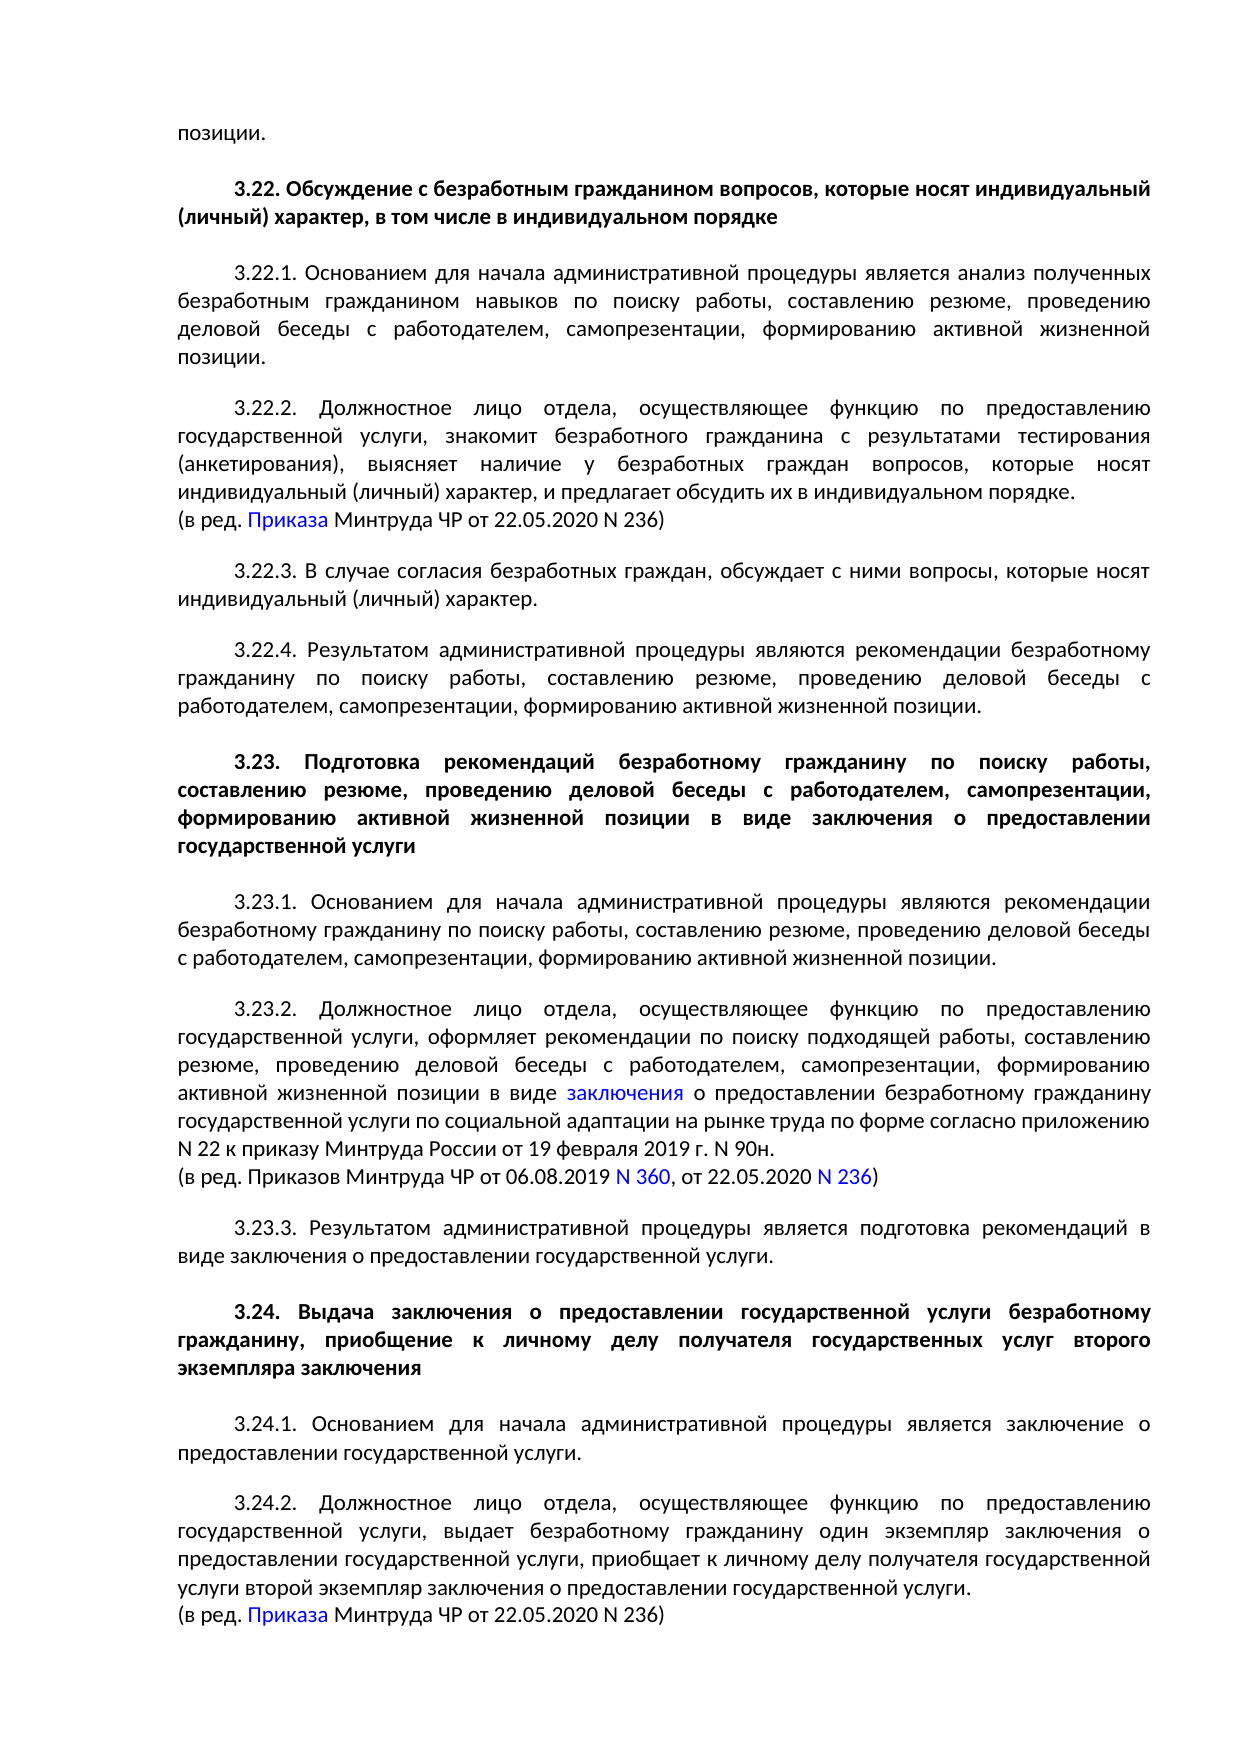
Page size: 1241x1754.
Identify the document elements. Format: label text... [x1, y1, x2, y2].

text (в ред. Приказа Минтруда ЧР от 22.05.2020 N 236) [177, 1601, 1152, 1629]
text 3.24.1. Основанием для начала административной процедуры является заключение о предоставлении государственной услуги. [177, 1409, 1152, 1466]
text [177, 118, 1152, 146]
text (в ред. Приказа Минтруда ЧР от 22.05.2020 N 236) [177, 505, 1152, 533]
text 3.22.2. Должностное лицо отдела, осуществляющее функцию по предоставлению государственной услуги, знакомит безработного гражданина с результатами тестирования (анкетирования), выясняет наличие у безработных граждан вопросов, которые носят индивидуальный (личный) характер, и предлагает обсудить их в индивидуальном порядке. [177, 393, 1152, 505]
text 3.22.4. Результатом административной процедуры являются рекомендации безработному гражданину по поиску работы, составлению резюме, проведению деловой беседы с работодателем, самопрезентации, формированию активной жизненной позиции. [177, 635, 1152, 719]
title 3.24. Выдача заключения о предоставлении государственной услуги безработному гражданину, приобщение к личному делу получателя государственных услуг второго экземпляра заключения [177, 1297, 1152, 1382]
text 3.24.2. Должностное лицо отдела, осуществляющее функцию по предоставлению государственной услуги, выдает безработному гражданину один экземпляр заключения о предоставлении государственной услуги, приобщает к личному делу получателя государственной услуги второй экземпляр заключения о предоставлении государственной услуги. [177, 1488, 1152, 1601]
text 3.23.1. Основанием для начала административной процедуры являются рекомендации безработному гражданину по поиску работы, составлению резюме, проведению деловой беседы с работодателем, самопрезентации, формированию активной жизненной позиции. [177, 887, 1152, 971]
text 3.23.2. Должностное лицо отдела, осуществляющее функцию по предоставлению государственной услуги, оформляет рекомендации по поиску подходящей работы, составлению резюме, проведению деловой беседы с работодателем, самопрезентации, формированию активной жизненной позиции в виде заключения о предоставлении безработному гражданину государственной услуги по социальной адаптации на рынке труда по форме согласно приложению N 22 к приказу Минтруда России от 19 февраля 2019 г. N 90н. [177, 994, 1152, 1162]
title 3.22. Обсуждение с безработным гражданином вопросов, которые носят индивидуальный (личный) характер, в том числе в индивидуальном порядке [177, 174, 1152, 230]
text 3.22.3. В случае согласия безработных граждан, обсуждает с ними вопросы, которые носят индивидуальный (личный) характер. [177, 556, 1152, 612]
text 3.23.3. Результатом административной процедуры является подготовка рекомендаций в виде заключения о предоставлении государственной услуги. [177, 1213, 1152, 1269]
title 3.23. Подготовка рекомендаций безработному гражданину по поиску работы, составлению резюме, проведению деловой беседы с работодателем, самопрезентации, формированию активной жизненной позиции в виде заключения о предоставлении государственной услуги [177, 747, 1152, 859]
text 3.22.1. Основанием для начала административной процедуры является анализ полученных безработным гражданином навыков по поиску работы, составлению резюме, проведению деловой беседы с работодателем, самопрезентации, формированию активной жизненной позиции. [177, 258, 1152, 370]
text (в ред. Приказов Минтруда ЧР от 06.08.2019 N 360, от 22.05.2020 N 236) [177, 1162, 1152, 1191]
